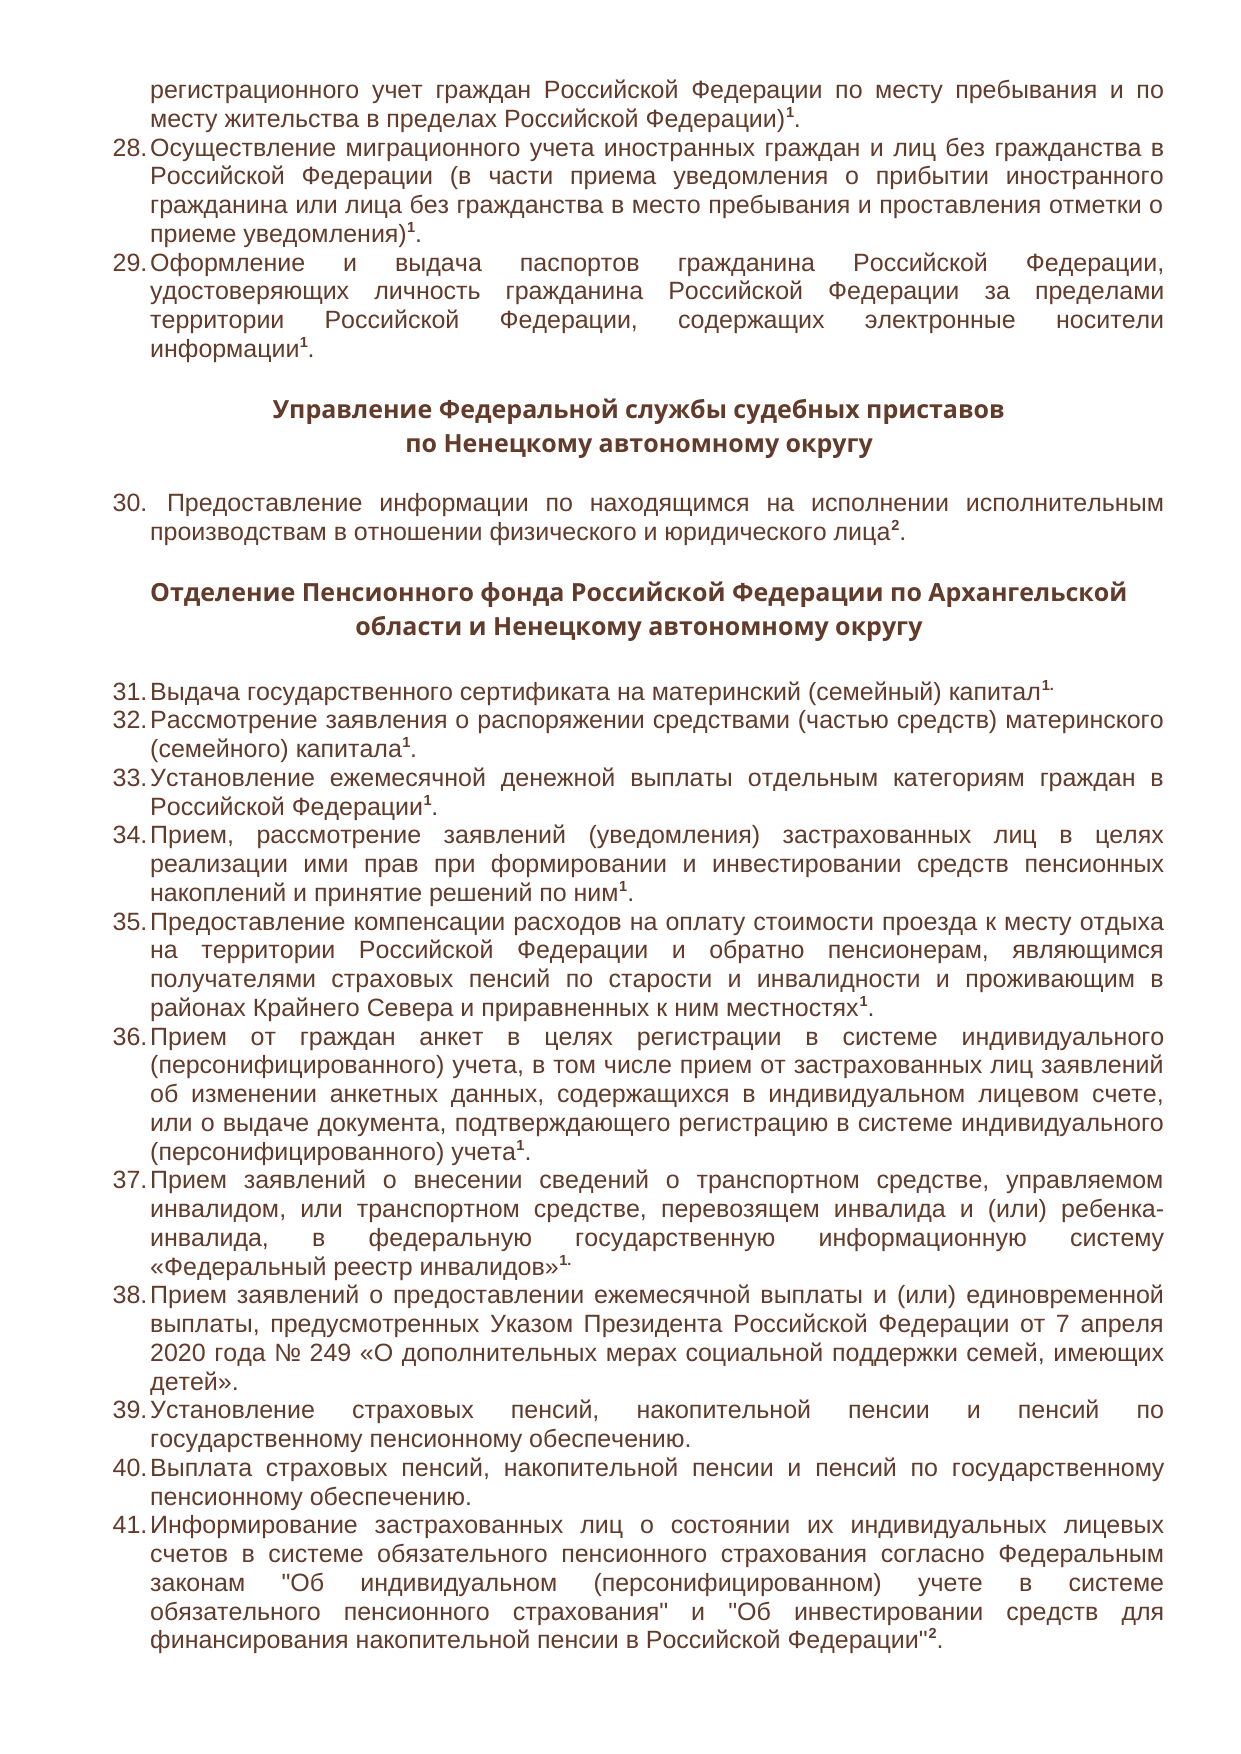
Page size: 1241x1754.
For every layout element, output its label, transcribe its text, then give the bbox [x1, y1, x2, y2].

list Рассмотрение заявления о распоряжении средствами (частью средств) материнского (семейного) капитала1. [112, 705, 1165, 763]
list Осуществление миграционного учета иностранных граждан и лиц без гражданства в Российской Федерации (в части приема уведомления о прибытии иностранного гражданина или лица без гражданства в место пребывания и проставления отметки о приеме уведомления)1. [112, 132, 1165, 247]
list Оформление и выдача паспортов гражданина Российской Федерации, удостоверяющих личность гражданина Российской Федерации за пределами территории Российской Федерации, содержащих электронные носители информации1. [112, 247, 1165, 362]
list Прием, рассмотрение заявлений (уведомления) застрахованных лиц в целях реализации ими прав при формировании и инвестировании средств пенсионных накоплений и принятие решений по ним1. [112, 820, 1165, 907]
list Прием заявлений о предоставлении ежемесячной выплаты и (или) единовременной выплаты, предусмотренных Указом Президента Российской Федерации от 7 апреля 2020 года № 249 «О дополнительных мерах социальной поддержки семей, имеющих детей». [112, 1280, 1165, 1395]
list Предоставление информации по находящимся на исполнении исполнительным производствам в отношении физического и юридического лица2. [112, 488, 1165, 546]
list Информирование застрахованных лиц о состоянии их индивидуальных лицевых счетов в системе обязательного пенсионного страхования согласно Федеральным законам "Об индивидуальном (персонифицированном) учете в системе обязательного пенсионного страхования" и "Об инвестировании средств для финансирования накопительной пенсии в Российской Федерации"2. [112, 1510, 1165, 1654]
text Отделение Пенсионного фонда Российской Федерации по Архангельской области и Ненецкому автономному округу [112, 574, 1165, 642]
list Установление страховых пенсий, накопительной пенсии и пенсий по государственному пенсионному обеспечению. [112, 1395, 1165, 1453]
list Выплата страховых пенсий, накопительной пенсии и пенсий по государственному пенсионному обеспечению. [112, 1453, 1165, 1510]
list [112, 75, 1165, 132]
list Предоставление компенсации расходов на оплату стоимости проезда к месту отдыха на территории Российской Федерации и обратно пенсионерам, являющимся получателями страховых пенсий по старости и инвалидности и проживающим в районах Крайнего Севера и приравненных к ним местностях1. [112, 907, 1165, 1022]
list Выдача государственного сертификата на материнский (семейный) капитал1. [112, 677, 1165, 705]
list Прием заявлений о внесении сведений о транспортном средстве, управляемом инвалидом, или транспортном средстве, перевозящем инвалида и (или) ребенка-инвалида, в федеральную государственную информационную систему «Федеральный реестр инвалидов»1. [112, 1165, 1165, 1280]
text Управление Федеральной службы судебных приставов [112, 391, 1165, 425]
list Прием от граждан анкет в целях регистрации в системе индивидуального (персонифицированного) учета, в том числе прием от застрахованных лиц заявлений об изменении анкетных данных, содержащихся в индивидуальном лицевом счете, или о выдаче документа, подтверждающего регистрацию в системе индивидуального (персонифицированного) учета1. [112, 1022, 1165, 1165]
list Установление ежемесячной денежной выплаты отдельным категориям граждан в Российской Федерации1. [112, 763, 1165, 820]
text по Ненецкому автономному округу [112, 425, 1165, 459]
